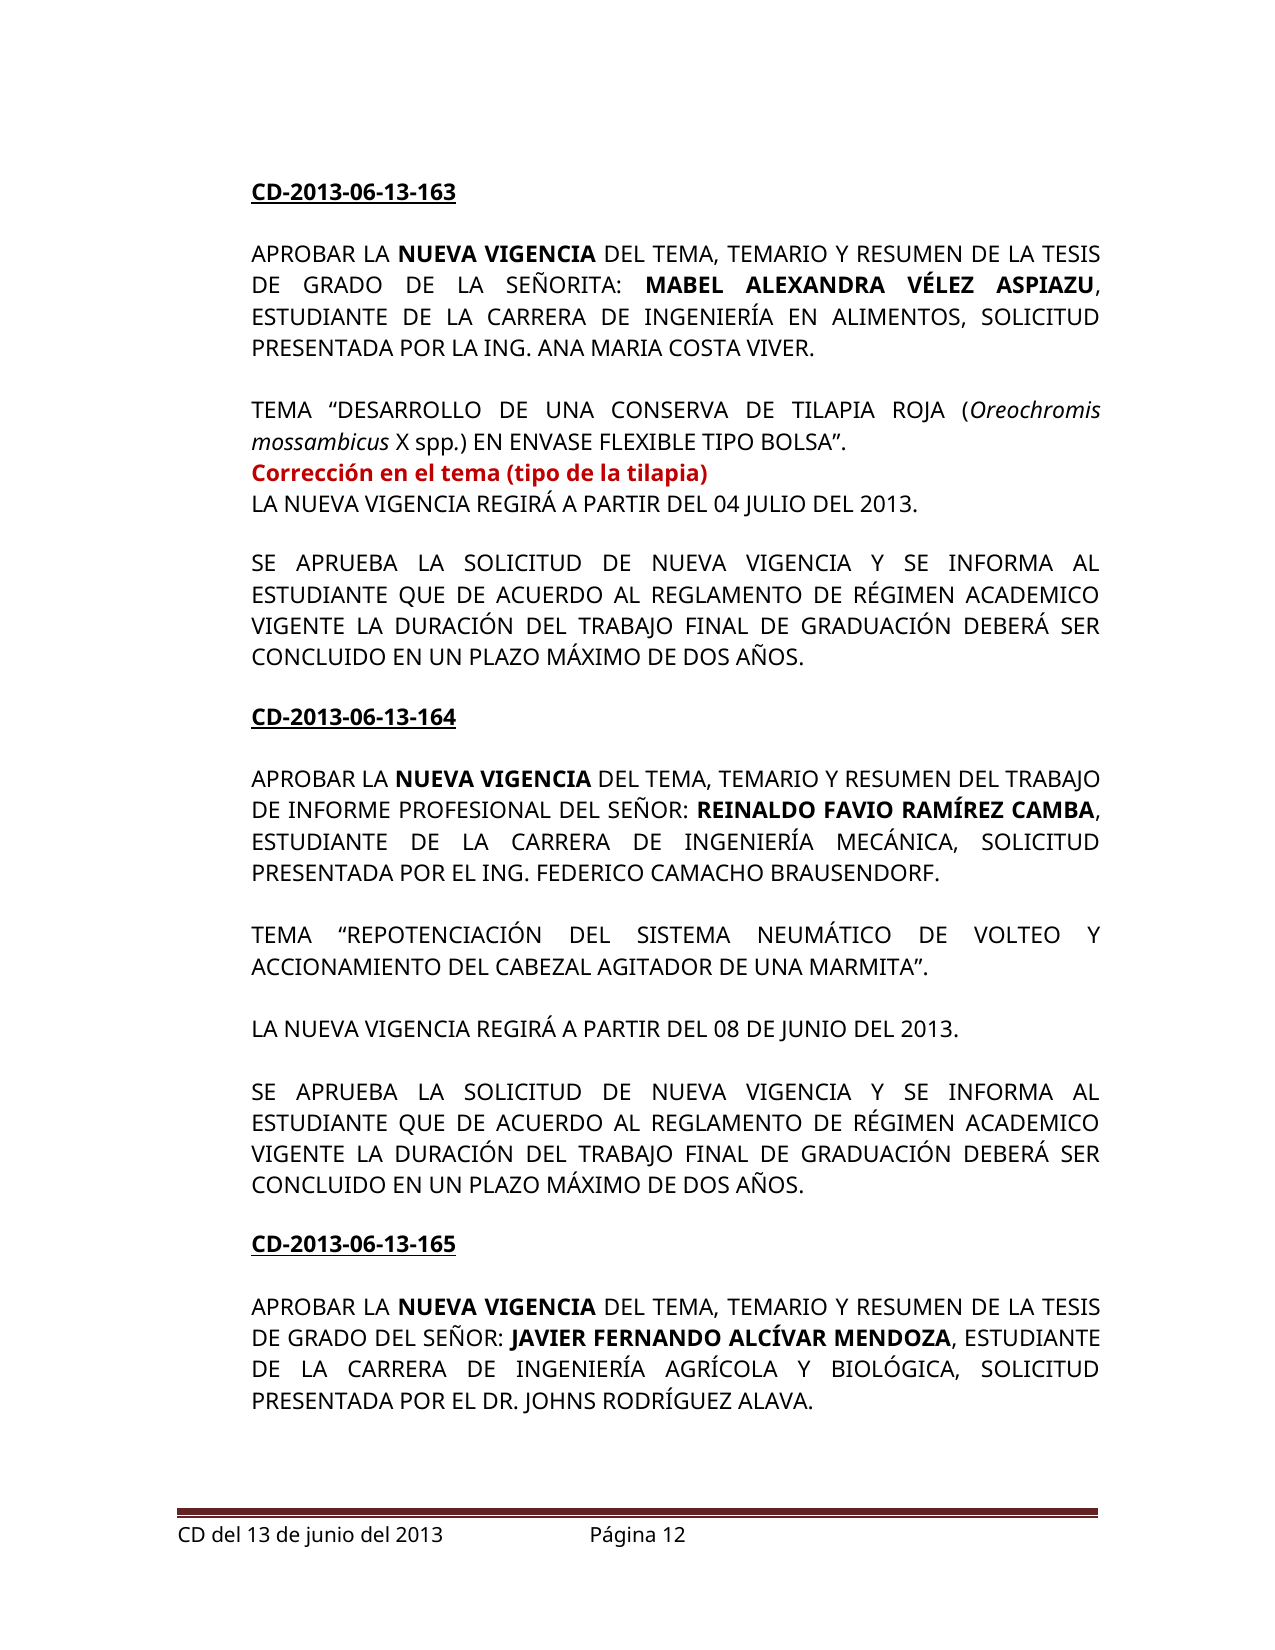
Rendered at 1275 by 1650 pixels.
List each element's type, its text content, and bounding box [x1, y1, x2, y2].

text TEMA “REPOTENCIACIÓN DEL SISTEMA NEUMÁTICO DE VOLTEO Y ACCIONAMIENTO DEL CABEZAL AGITADOR DE UNA MARMITA”. [251, 919, 1101, 982]
text LA NUEVA VIGENCIA REGIRÁ A PARTIR DEL 04 JULIO DEL 2013. [251, 488, 1101, 519]
text LA NUEVA VIGENCIA REGIRÁ A PARTIR DEL 08 DE JUNIO DEL 2013. [251, 1013, 1101, 1044]
text CD-2013-06-13-164 [251, 700, 1098, 732]
text APROBAR LA NUEVA VIGENCIA DEL TEMA, TEMARIO Y RESUMEN DE LA TESIS DE GRADO DE LA SEÑORITA: MABEL ALEXANDRA VÉLEZ ASPIAZU, ESTUDIANTE DE LA CARRERA DE INGENIERÍA EN ALIMENTOS, SOLICITUD PRESENTADA POR LA ING. ANA MARIA COSTA VIVER. [251, 238, 1101, 363]
text CD-2013-06-13-163 [251, 176, 1098, 207]
text TEMA “DESARROLLO DE UNA CONSERVA DE TILAPIA ROJA (Oreochromis mossambicus X spp.) EN ENVASE FLEXIBLE TIPO BOLSA”. [251, 394, 1101, 457]
text APROBAR LA NUEVA VIGENCIA DEL TEMA, TEMARIO Y RESUMEN DE LA TESIS DE GRADO DEL SEÑOR: JAVIER FERNANDO ALCÍVAR MENDOZA, ESTUDIANTE DE LA CARRERA DE INGENIERÍA AGRÍCOLA Y BIOLÓGICA, SOLICITUD PRESENTADA POR EL DR. JOHNS RODRÍGUEZ ALAVA. [251, 1291, 1101, 1416]
text CD-2013-06-13-165 [251, 1228, 1098, 1260]
text Corrección en el tema (tipo de la tilapia) [251, 457, 1101, 488]
text APROBAR LA NUEVA VIGENCIA DEL TEMA, TEMARIO Y RESUMEN DEL TRABAJO DE INFORME PROFESIONAL DEL SEÑOR: REINALDO FAVIO RAMÍREZ CAMBA, ESTUDIANTE DE LA CARRERA DE INGENIERÍA MECÁNICA, SOLICITUD PRESENTADA POR EL ING. FEDERICO CAMACHO BRAUSENDORF. [251, 763, 1101, 888]
